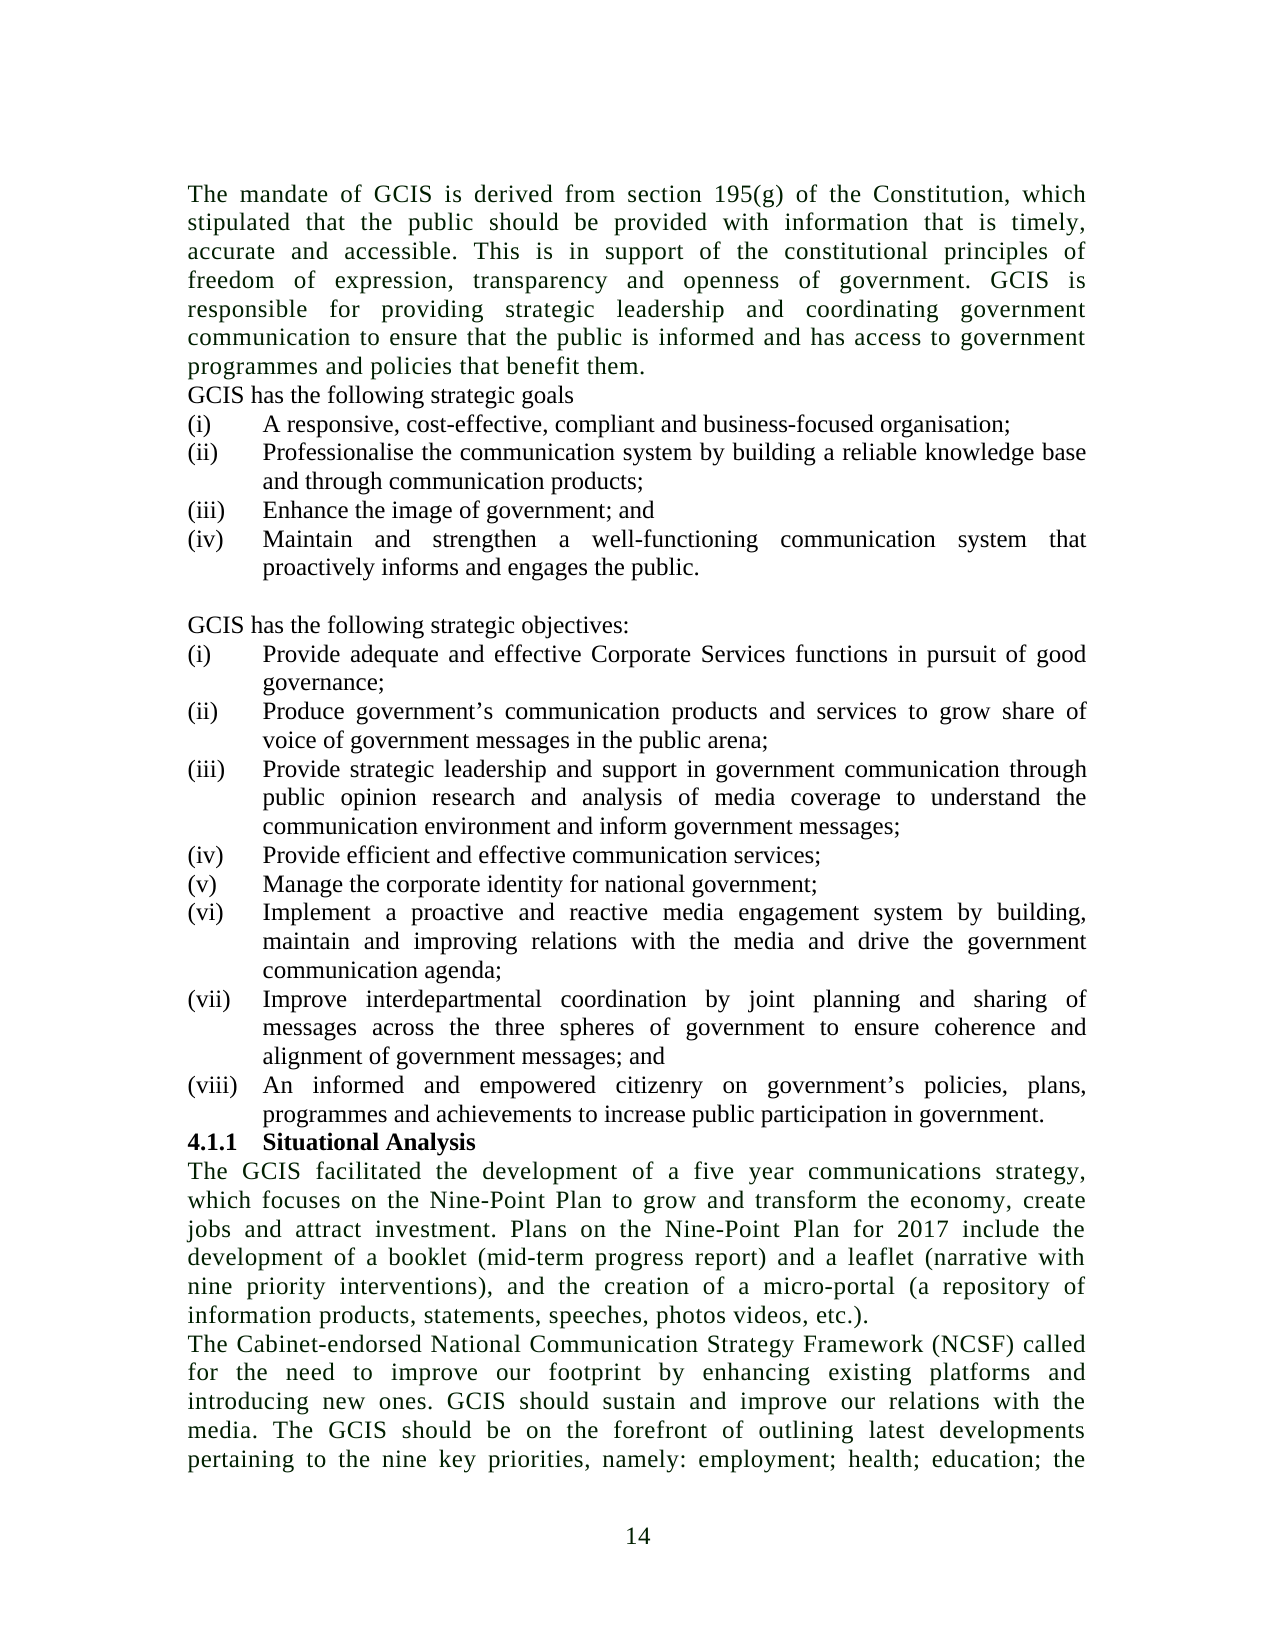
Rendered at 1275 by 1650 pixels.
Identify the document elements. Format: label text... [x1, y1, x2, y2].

list Improve interdepartmental coordination by joint planning and sharing of messages across the three spheres of government to ensure coherence and alignment of government messages; and [187, 984, 1087, 1070]
list Produce government’s communication products and services to grow share of voice of government messages in the public arena; [187, 696, 1087, 754]
text 4.1.1 Situational Analysis [187, 1127, 1087, 1156]
list Maintain and strengthen a well-functioning communication system that proactively informs and engages the public. [187, 524, 1087, 581]
list A responsive, cost-effective, compliant and business-focused organisation; [187, 409, 1087, 437]
text GCIS has the following strategic objectives: [187, 610, 1087, 639]
list Manage the corporate identity for national government; [187, 869, 1087, 897]
list Provide strategic leadership and support in government communication through public opinion research and analysis of media coverage to understand the communication environment and inform government messages; [187, 754, 1087, 840]
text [187, 1329, 1087, 1472]
list Provide adequate and effective Corporate Services functions in pursuit of good governance; [187, 639, 1087, 696]
list An informed and empowered citizenry on government’s policies, plans, programmes and achievements to increase public participation in government. [187, 1070, 1087, 1127]
list Enhance the image of government; and [187, 495, 1087, 524]
text The mandate of GCIS is derived from section 195(g) of the Constitution, which stipulated that the public should be provided with information that is timely, accurate and accessible. This is in support of the constitutional principles of freedom of expression, transparency and openness of government. GCIS is responsible for providing strategic leadership and coordinating government communication to ensure that the public is informed and has access to government programmes and policies that benefit them. [187, 179, 1087, 380]
list Implement a proactive and reactive media engagement system by building, maintain and improving relations with the media and drive the government communication agenda; [187, 897, 1087, 984]
text The GCIS facilitated the development of a five year communications strategy, which focuses on the Nine-Point Plan to grow and transform the economy, create jobs and attract investment. Plans on the Nine-Point Plan for 2017 include the development of a booklet (mid-term progress report) and a leaflet (narrative with nine priority interventions), and the creation of a micro-portal (a repository of information products, statements, speeches, photos videos, etc.). [187, 1156, 1087, 1329]
list Professionalise the communication system by building a reliable knowledge base and through communication products; [187, 437, 1087, 495]
list Provide efficient and effective communication services; [187, 840, 1087, 869]
text GCIS has the following strategic goals [187, 380, 1087, 409]
